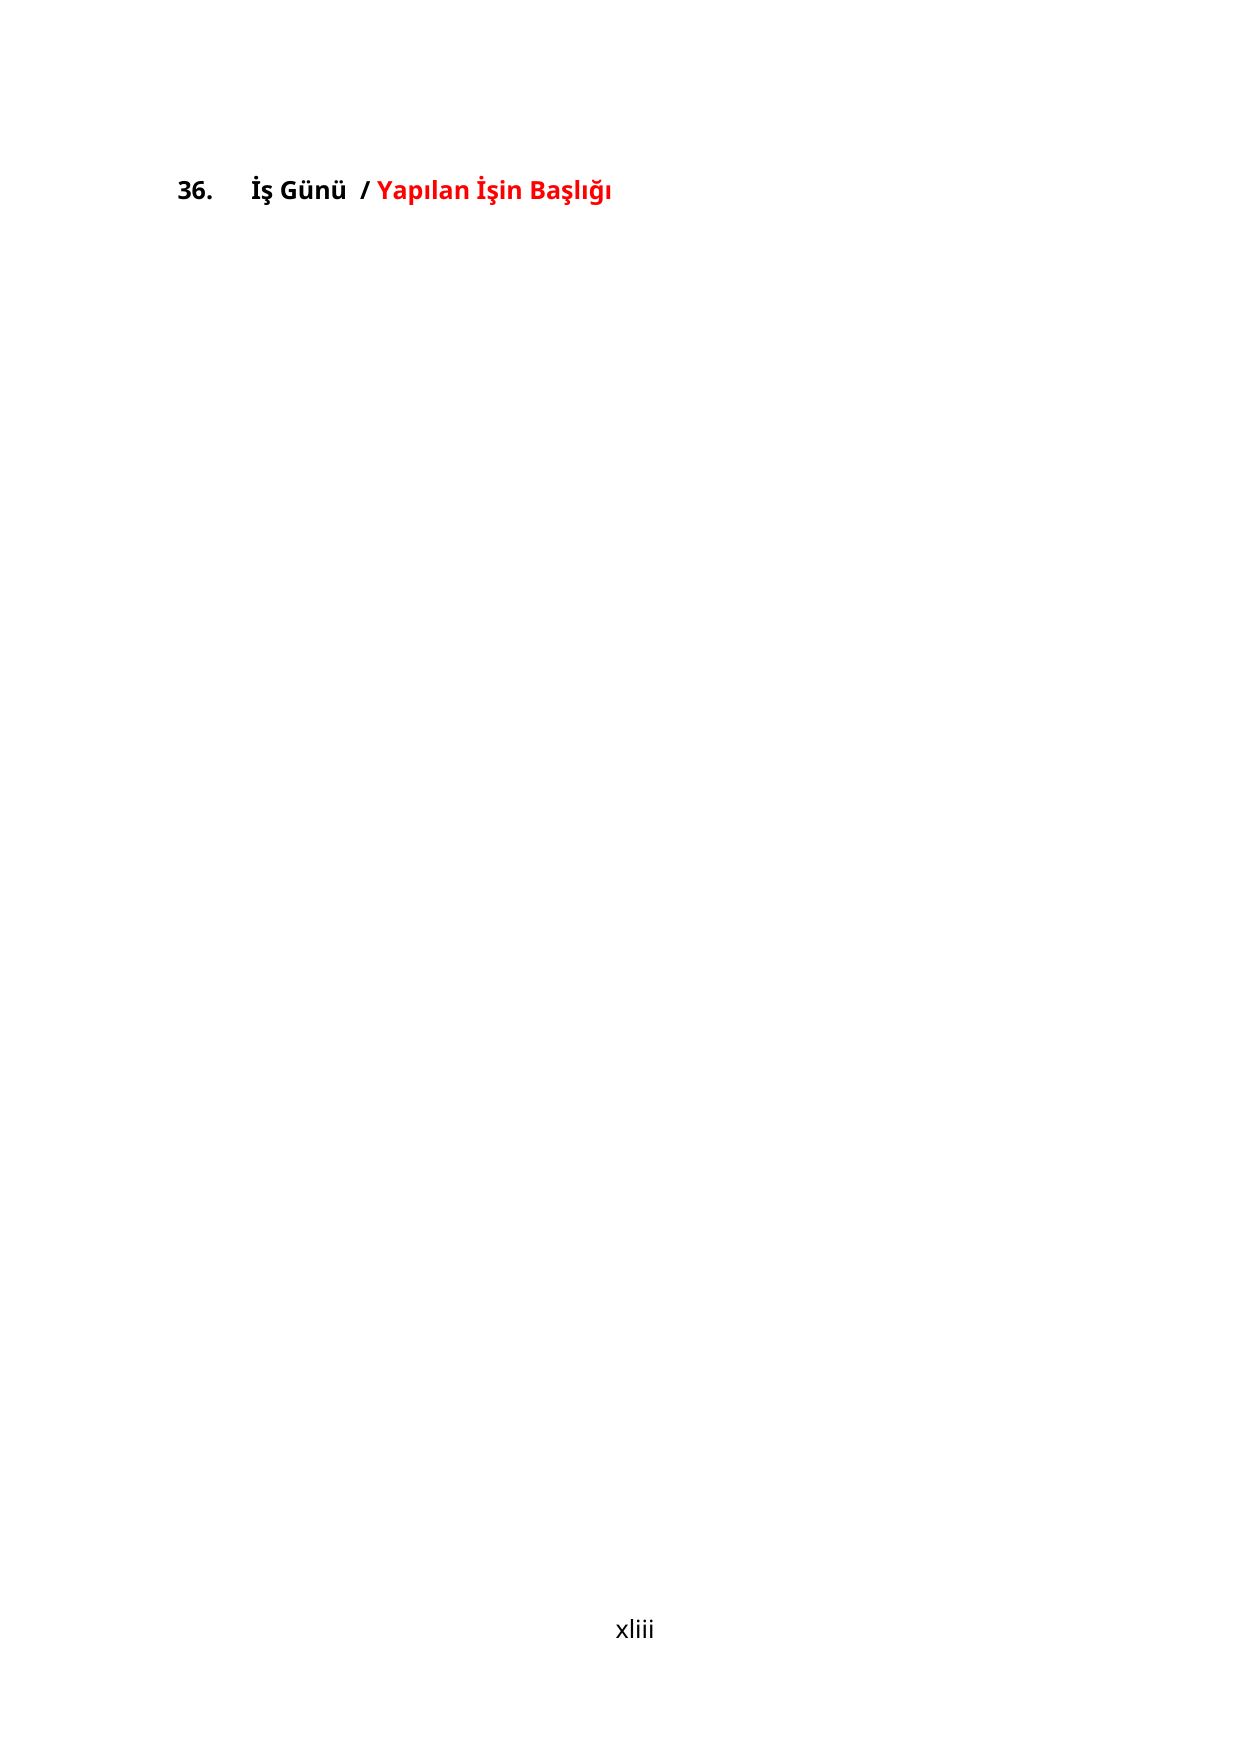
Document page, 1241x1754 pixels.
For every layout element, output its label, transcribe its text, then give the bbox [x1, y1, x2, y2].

subtitle İş Günü / Yapılan İşin Başlığı [177, 173, 1092, 207]
